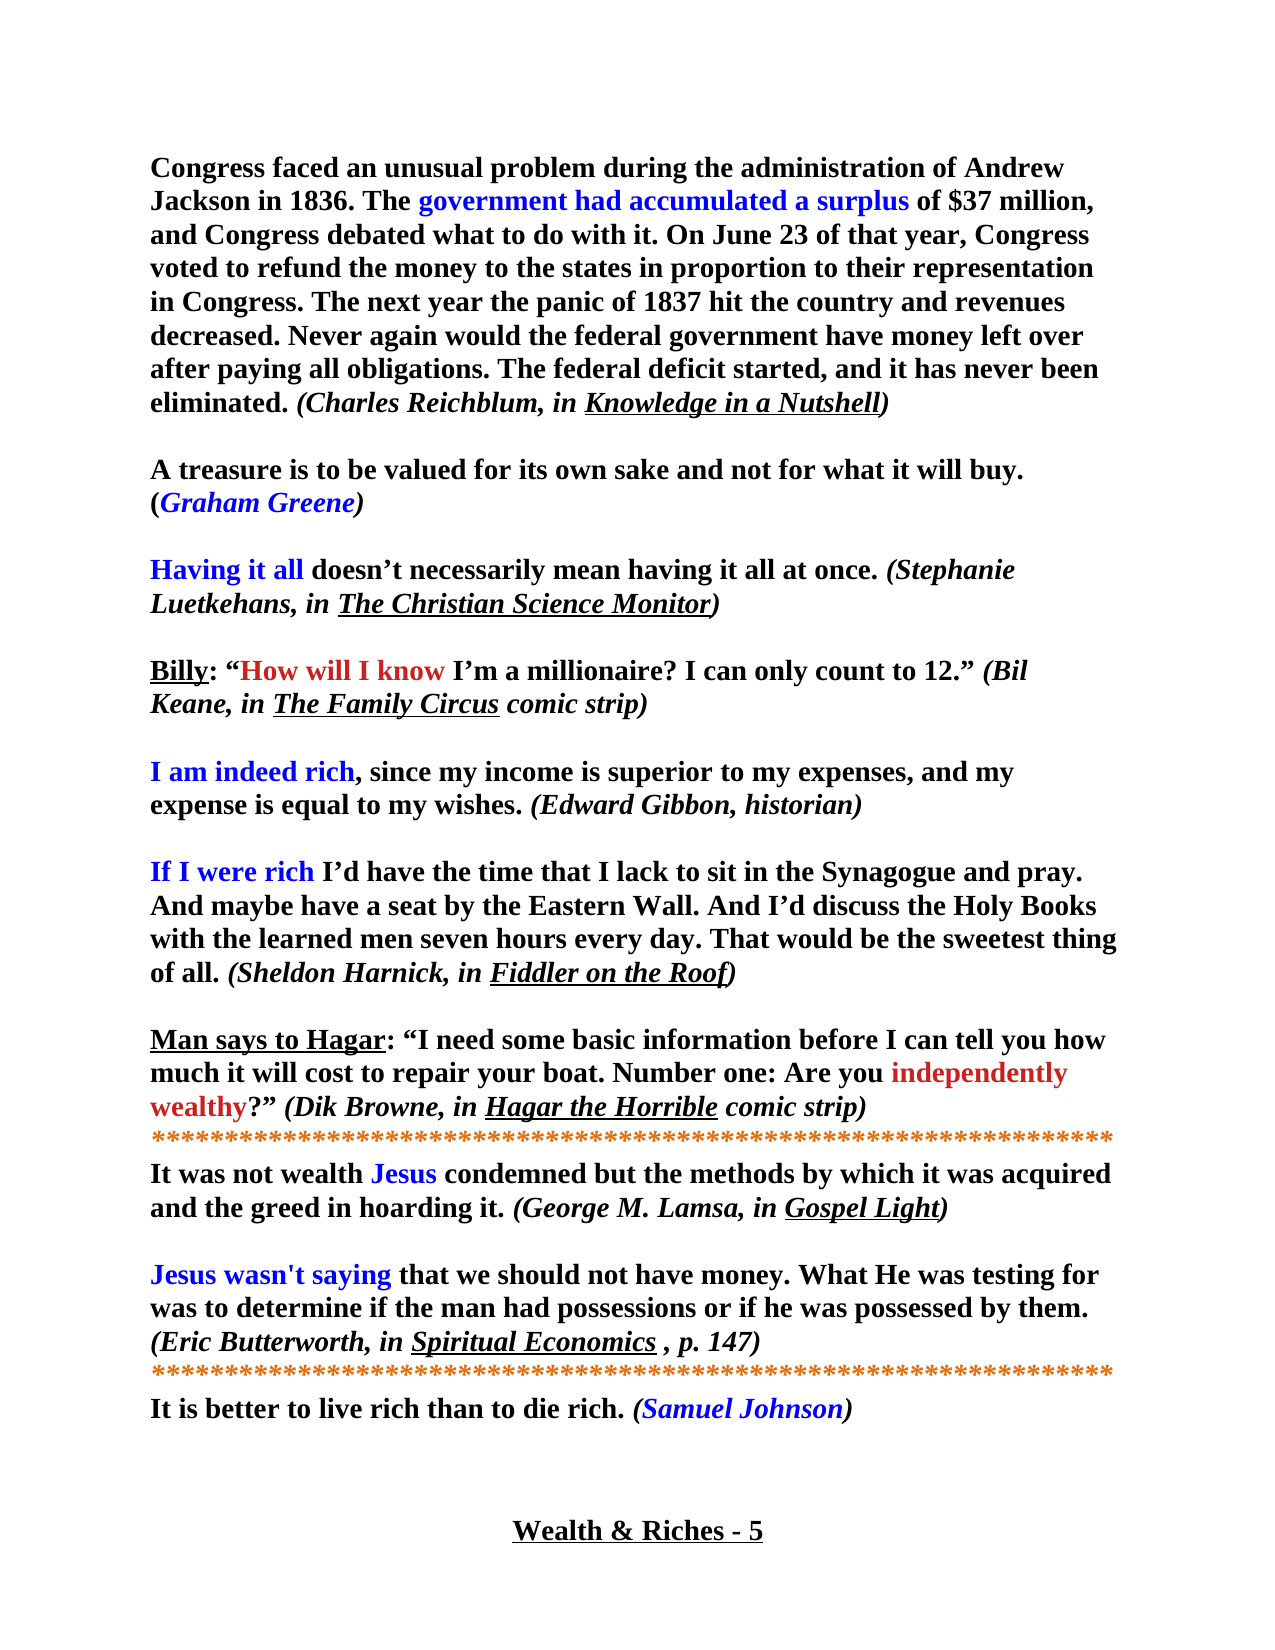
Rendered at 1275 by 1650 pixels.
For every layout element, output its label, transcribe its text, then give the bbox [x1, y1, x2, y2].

text A treasure is to be valued for its own sake and not for what it will buy. (Graham Greene) [150, 452, 1125, 519]
text Jesus wasn't saying that we should not have money. What He was testing for was to determine if the man had possessions or if he was possessed by them. (Eric Butterworth, in Spiritual Economics , p. 147) [150, 1257, 1125, 1357]
text ****************************************************************** [150, 1357, 1125, 1391]
text I am indeed rich, since my income is superior to my expenses, and my expense is equal to my wishes. (Edward Gibbon, historian) [150, 754, 1031, 821]
text Congress faced an unusual problem during the administration of Andrew Jackson in 1836. The government had accumulated a surplus of $37 million, and Congress debated what to do with it. On June 23 of that year, Congress voted to refund the money to the states in proportion to their representation in Congress. The next year the panic of 1837 hit the country and revenues decreased. Never again would the federal government have money left over after paying all obligations. The federal deficit started, and it has never been eliminated. (Charles Reichblum, in Knowledge in a Nutshell) [150, 150, 1125, 418]
text Having it all doesn’t necessarily mean having it all at once. (Stephanie Luetkehans, in The Christian Science Monitor) [150, 552, 1031, 619]
text Man says to Hagar: “I need some basic information before I can tell you how much it will cost to repair your boat. Number one: Are you independently wealthy?” (Dik Browne, in Hagar the Horrible comic strip) [150, 1022, 1125, 1123]
text It was not wealth Jesus condemned but the methods by which it was acquired and the greed in hoarding it. (George M. Lamsa, in Gospel Light) [150, 1156, 1125, 1223]
text If I were rich I’d have the time that I lack to sit in the Synagogue and pray. And maybe have a seat by the Eastern Wall. And I’d discuss the Holy Books with the learned men seven hours every day. That would be the sweetest thing of all. (Sheldon Harnick, in Fiddler on the Roof) [150, 854, 1125, 988]
text ****************************************************************** [150, 1123, 1125, 1156]
text It is better to live rich than to die rich. (Samuel Johnson) [150, 1391, 1125, 1424]
text Billy: “How will I know I’m a millionaire? I can only count to 12.” (Bil Keane, in The Family Circus comic strip) [150, 653, 1031, 720]
